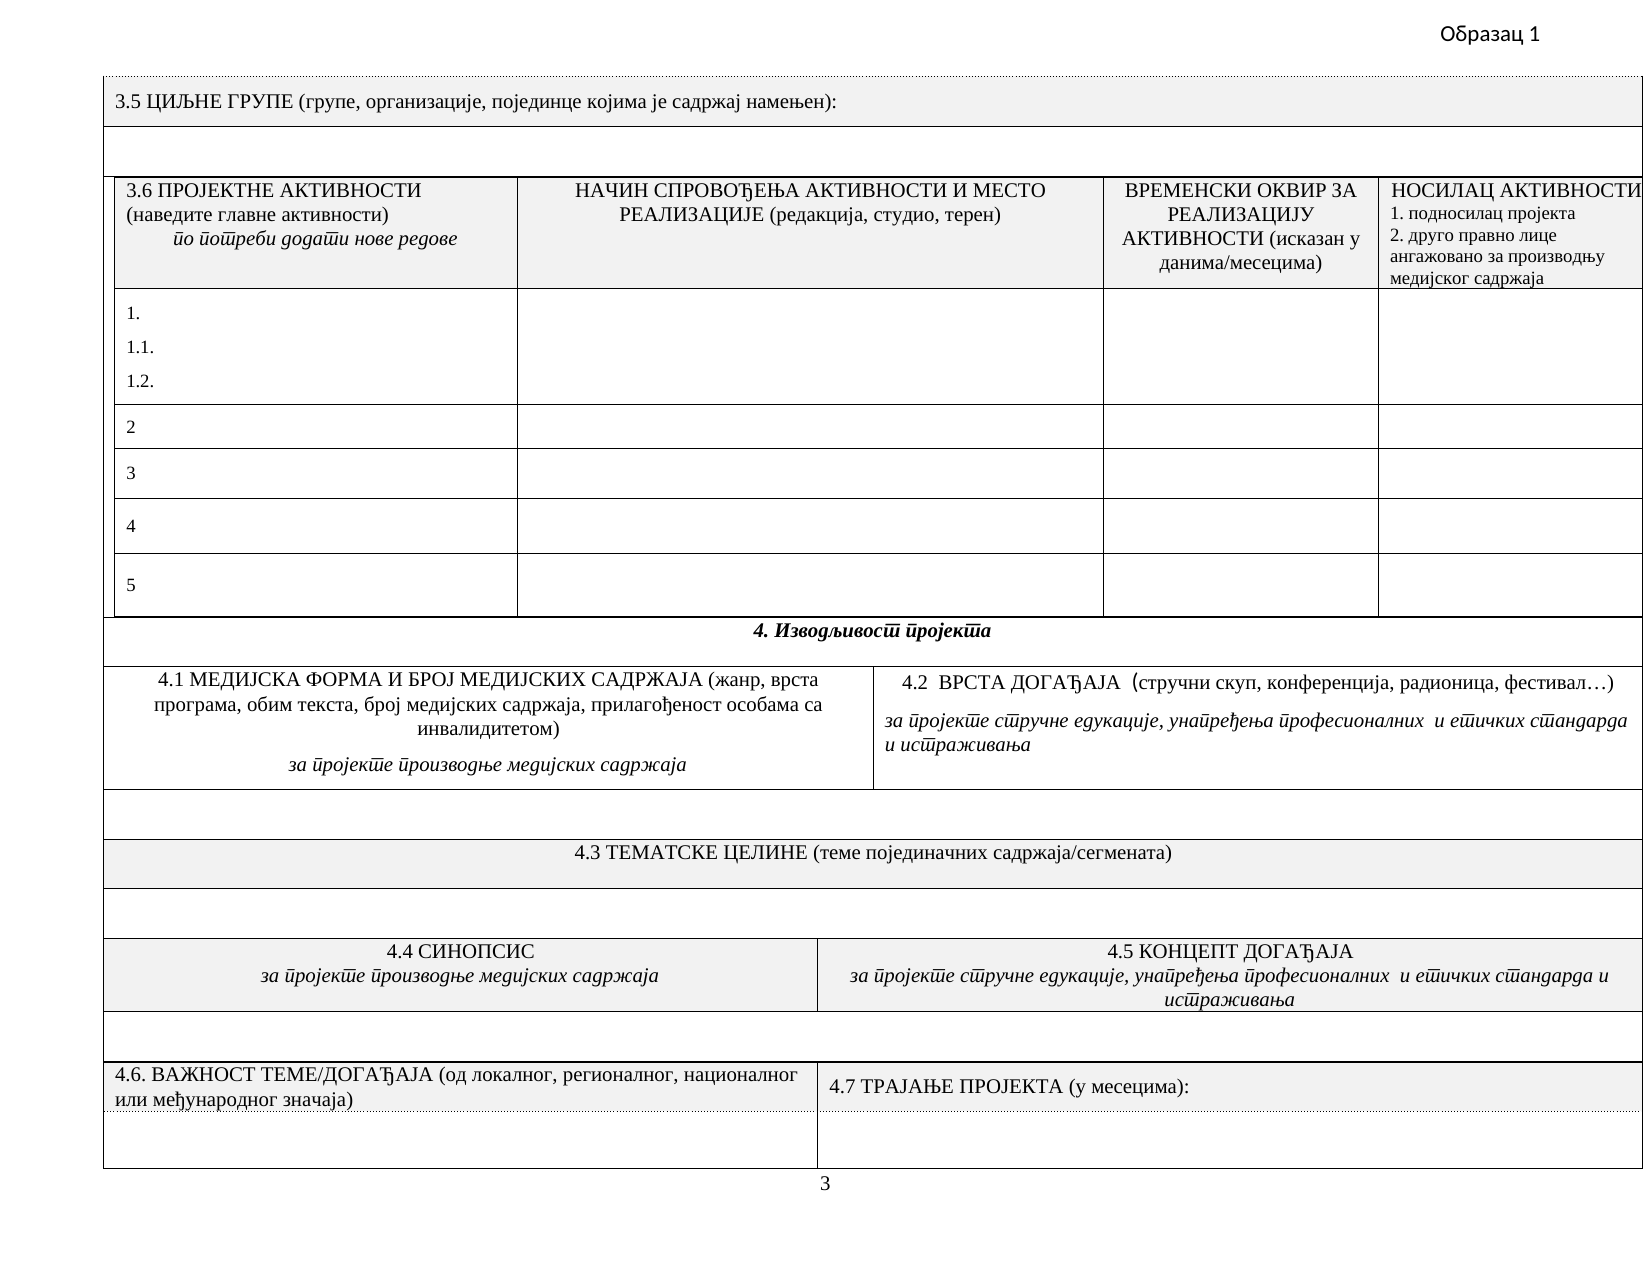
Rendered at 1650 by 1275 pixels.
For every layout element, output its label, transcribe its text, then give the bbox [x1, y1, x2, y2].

table_cell [115, 554, 517, 616]
table_cell 4.6. ВАЖНОСТ ТЕМЕ/ДОГАЂАЈА (од локалног, регионалног, националног или међународног значаја) [104, 1063, 817, 1111]
table_cell [1104, 289, 1378, 404]
table_cell [1379, 449, 1642, 498]
table_cell [518, 289, 1103, 404]
table_cell [1379, 405, 1642, 448]
table_cell 3.5 ЦИЉНЕ ГРУПЕ (групе, организације, појединце којима је садржај намењен): [104, 76, 1642, 126]
table_cell [518, 499, 1103, 553]
table_cell [104, 1111, 817, 1168]
table_cell 4. Изводљивост пројекта [104, 618, 1642, 666]
table_cell 4.3 ТЕМАТСКЕ ЦЕЛИНЕ (теме појединачних садржаја/сегмената) [104, 840, 1642, 888]
table_cell 4.4 СИНОПСИС за пројекте производње медијских садржаја [104, 939, 817, 1011]
table_cell [115, 449, 517, 498]
table_cell [1379, 289, 1642, 404]
table_cell [818, 1111, 1642, 1168]
table_cell [1379, 499, 1642, 553]
table_cell 4.7 ТРАЈАЊЕ ПРОЈЕКТА (у месецима): [818, 1063, 1642, 1111]
table_cell [518, 554, 1103, 616]
table_cell [115, 405, 517, 448]
table_cell [115, 499, 517, 553]
table_cell [1104, 405, 1378, 448]
table_cell [104, 1012, 1642, 1061]
table_cell [1104, 449, 1378, 498]
table_cell [518, 405, 1103, 448]
table_cell [115, 289, 517, 404]
table_cell 4.2 ВРСТА ДОГАЂАЈА (стручни скуп, конференција, радионица, фестивал…) за пројекте стручне едукације, унапређења професионалних и етичких стандарда и истраживања [874, 667, 1642, 789]
table_cell [104, 790, 1642, 839]
table_cell [104, 889, 1642, 938]
table_cell [1104, 554, 1378, 616]
table_cell [518, 449, 1103, 498]
table_cell 4.1 МЕДИЈСКА ФОРМА И БРОЈ МЕДИЈСКИХ САДРЖАЈА (жанр, врста програма, обим текста, број медијских садржаја, прилагођеност особама са инвалидитетом) за пројекте производње медијских садржаја [104, 667, 873, 789]
table_cell [104, 177, 114, 617]
table_cell [104, 127, 1642, 176]
table_cell [1379, 554, 1642, 616]
table_cell 4.5 КОНЦЕПТ ДОГАЂАЈА за пројекте стручне едукације, унапређења професионалних и етичких стандарда и истраживања [818, 939, 1642, 1011]
table_cell [1104, 499, 1378, 553]
